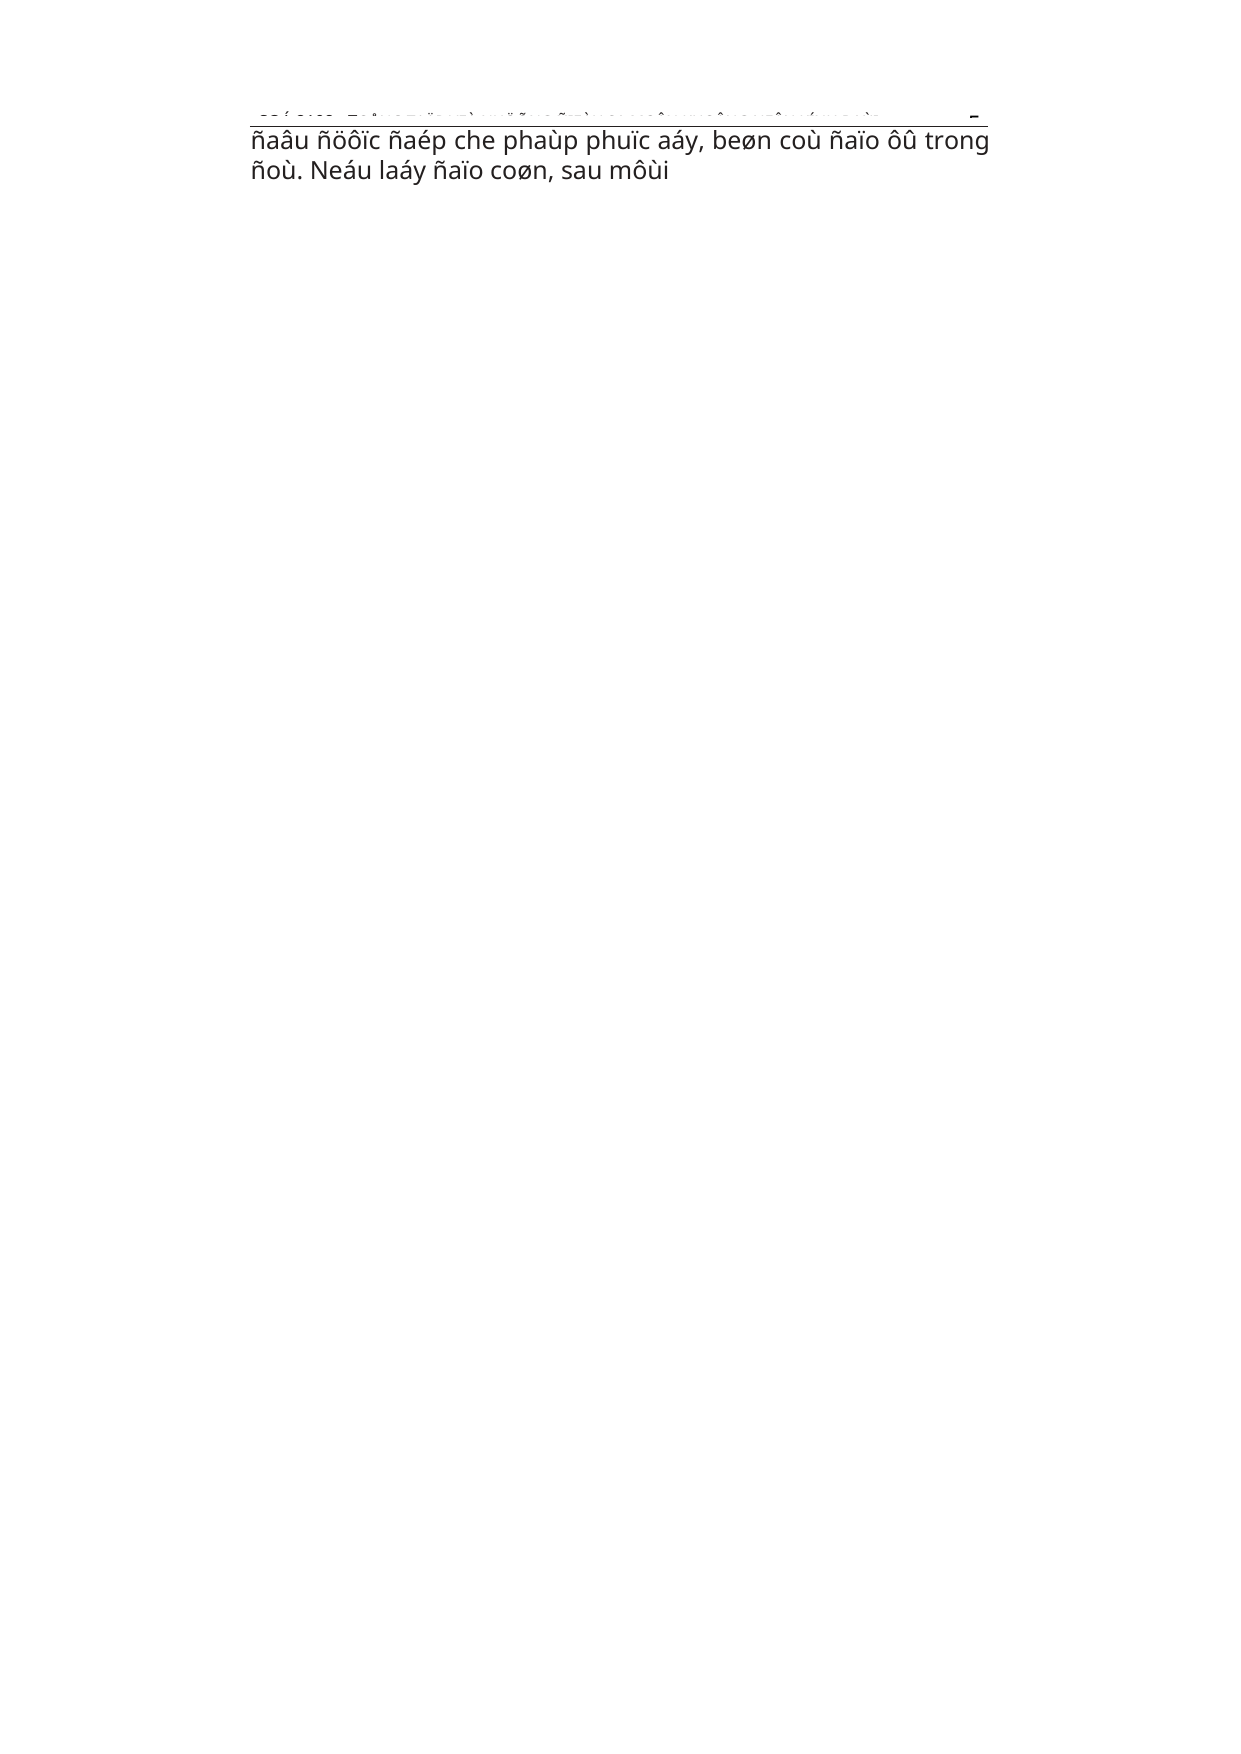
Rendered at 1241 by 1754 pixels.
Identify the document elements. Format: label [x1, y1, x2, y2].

text [250, 125, 990, 187]
